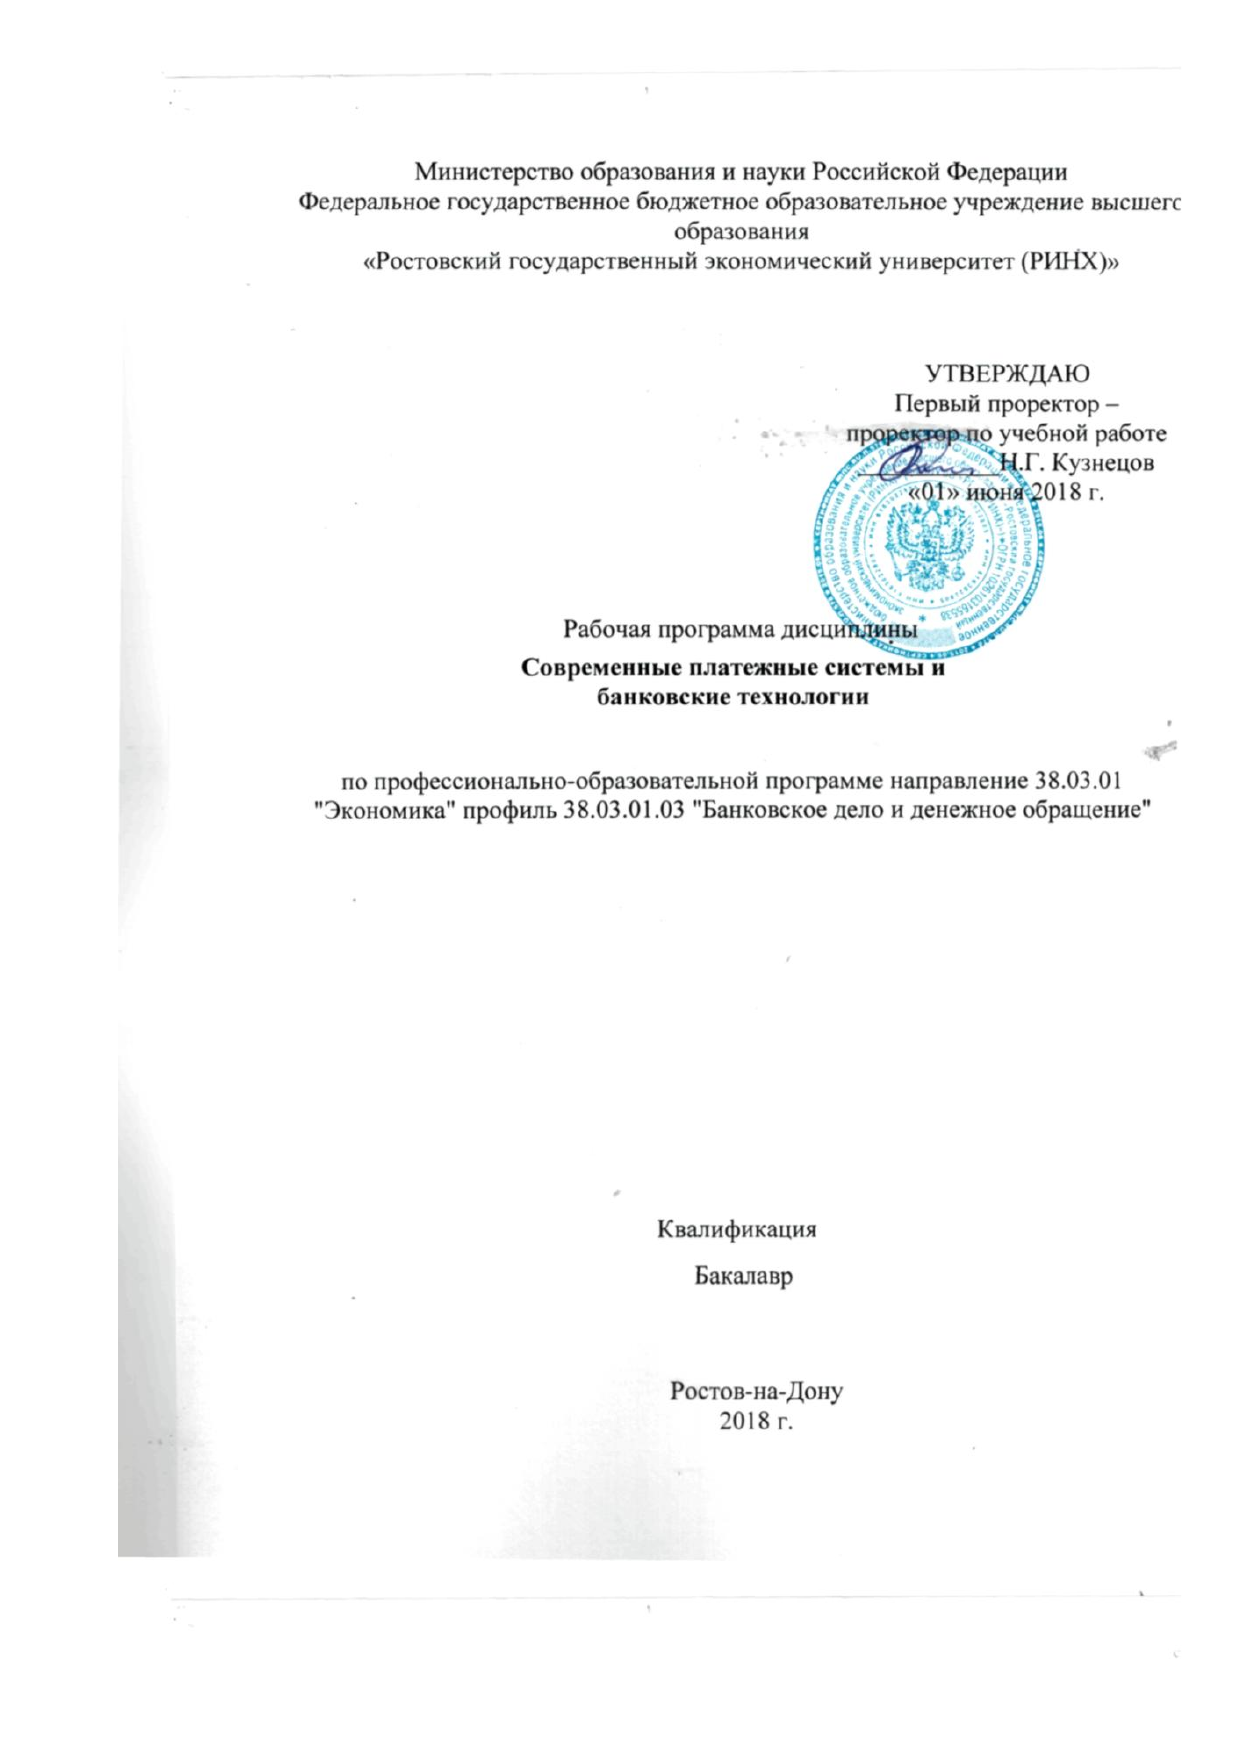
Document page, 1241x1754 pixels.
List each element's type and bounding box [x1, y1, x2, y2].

picture [118, 59, 1182, 1565]
picture [118, 1569, 1182, 1698]
